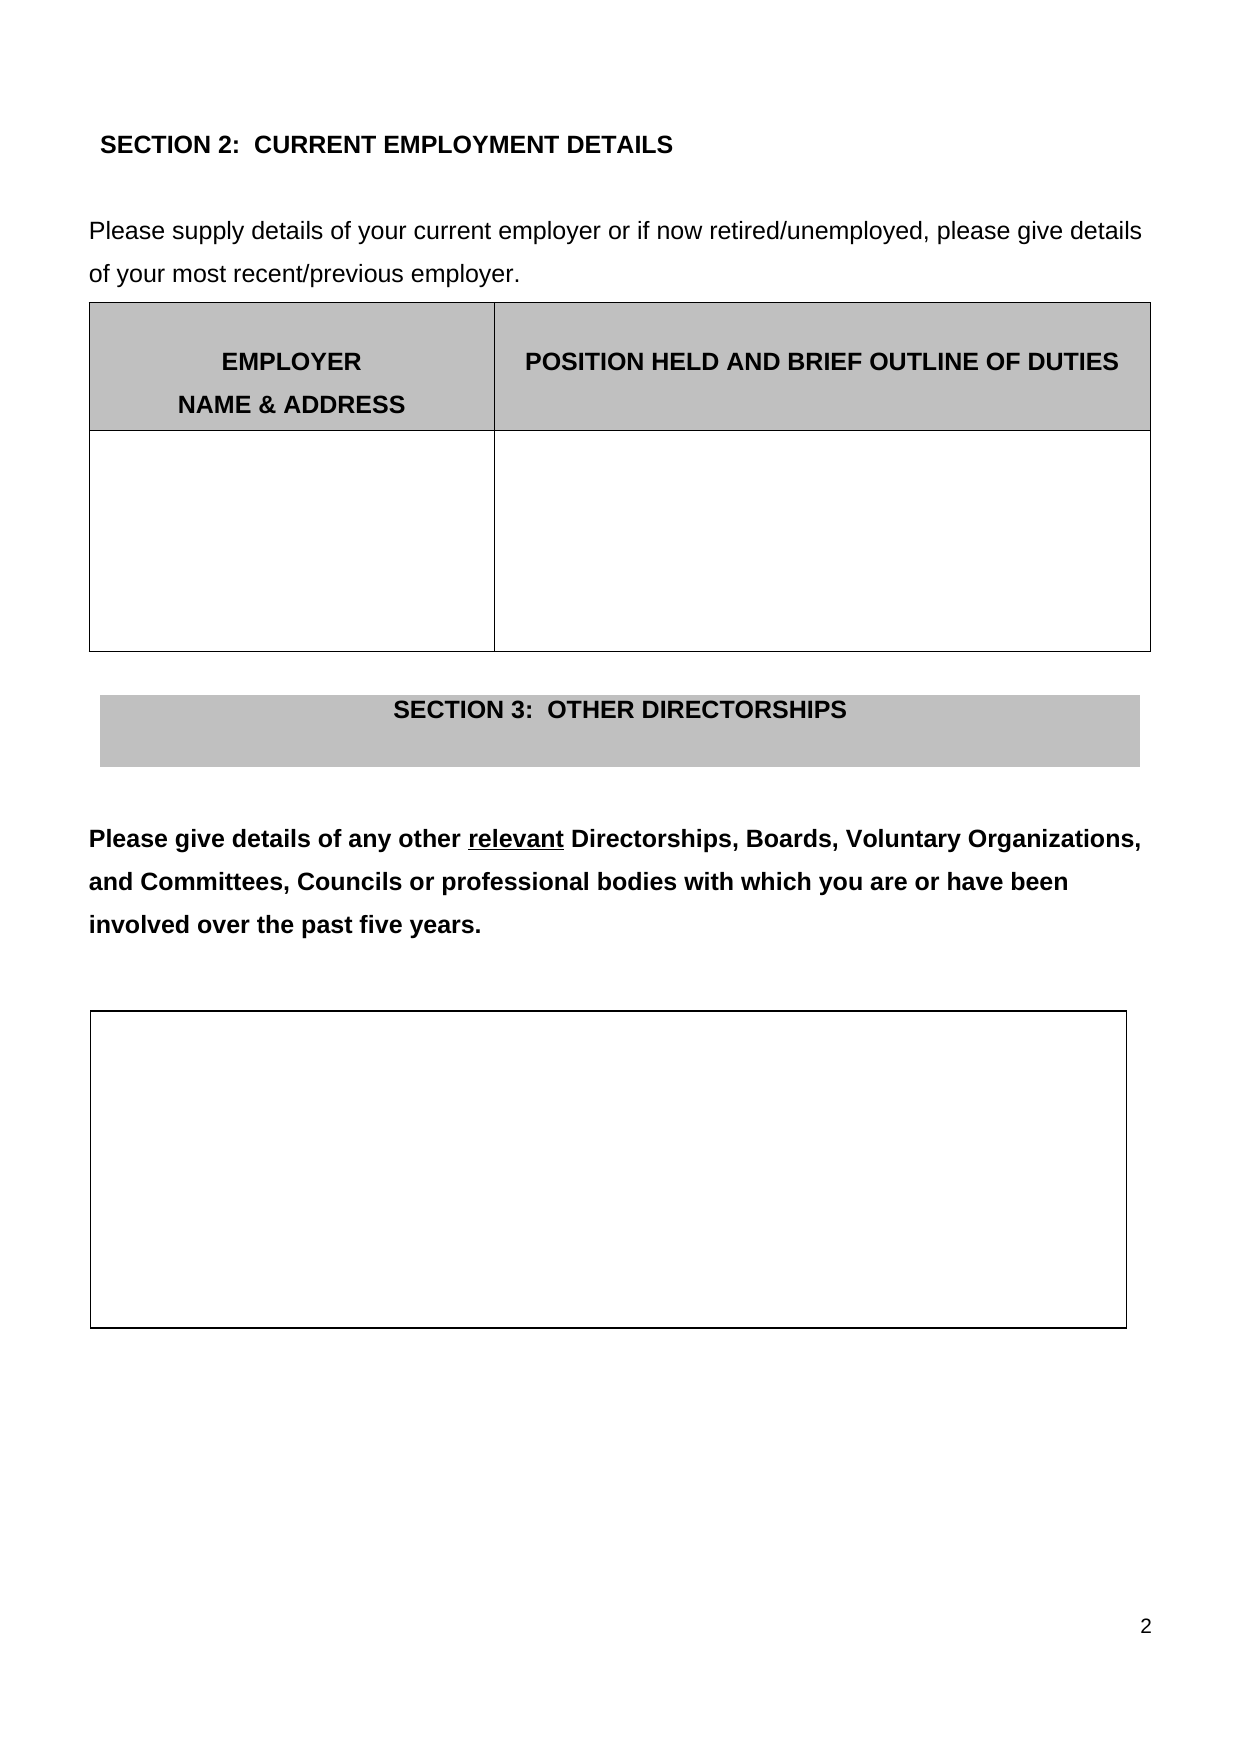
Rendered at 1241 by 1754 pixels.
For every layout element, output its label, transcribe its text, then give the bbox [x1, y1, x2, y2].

text Please supply details of your current employer or if now retired/unemployed, please give details of your most recent/previous employer. [89, 216, 1152, 288]
table_cell [90, 431, 494, 651]
table_header EMPLOYER NAME & ADDRESS [90, 303, 494, 430]
table_cell [495, 431, 1150, 651]
table_header SECTION 3: OTHER DIRECTORSHIPS [89, 695, 1152, 824]
text Please give details of any other relevant Directorships, Boards, Voluntary Organizations, and Committees, Councils or professional bodies with which you are or have been involved over the past five years. [89, 824, 1152, 939]
table_header SECTION 2: CURRENT EMPLOYMENT DETAILS [89, 130, 1152, 216]
table_header POSITION HELD AND BRIEF OUTLINE OF DUTIES [495, 303, 1150, 430]
